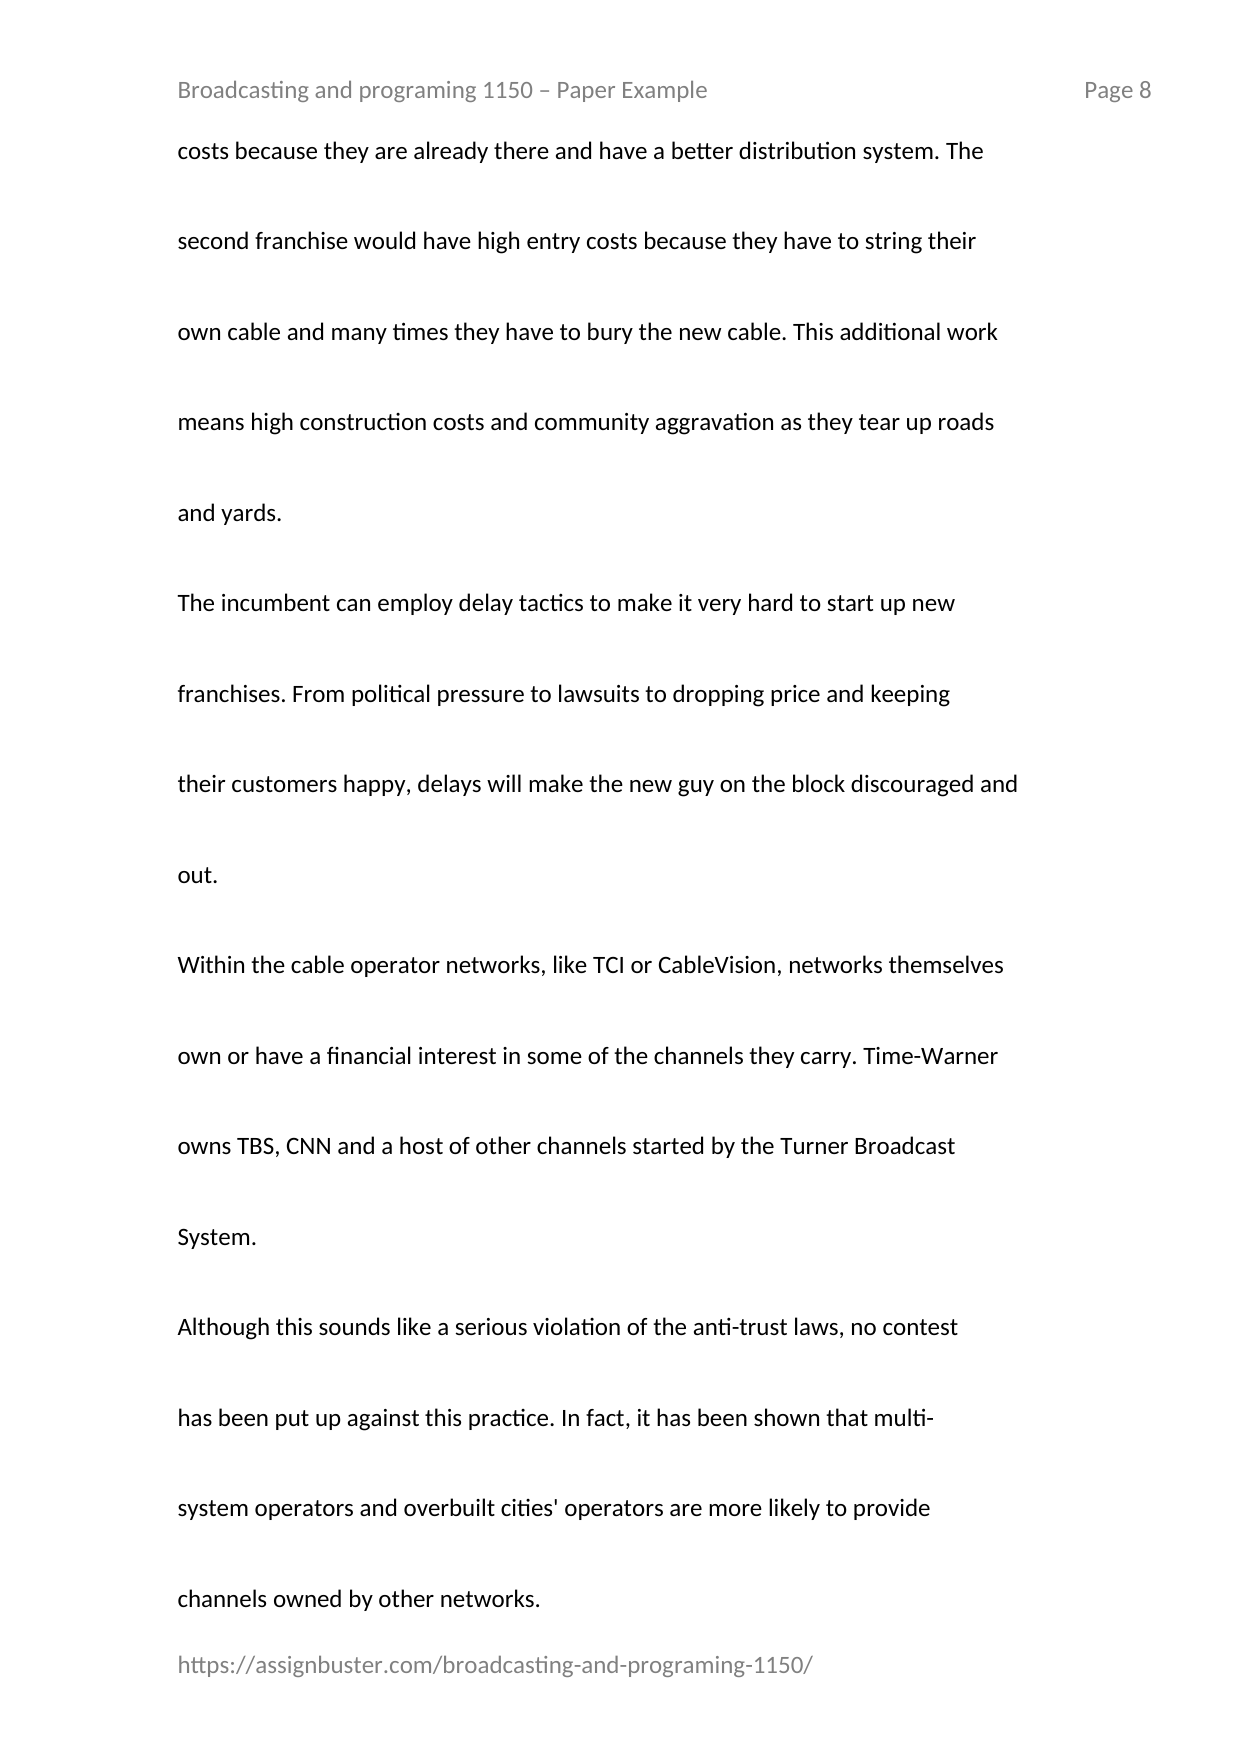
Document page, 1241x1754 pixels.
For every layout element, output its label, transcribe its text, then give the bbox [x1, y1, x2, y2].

text Although this sounds like a serious violation of the anti-trust laws, no contest [177, 1312, 1152, 1342]
text own cable and many times they have to bury the new cable. This additional work [177, 316, 1152, 346]
text franchises. From political pressure to lawsuits to dropping price and keeping [177, 678, 1152, 708]
text channels owned by other networks. [177, 1583, 1152, 1614]
text out. [177, 859, 1152, 889]
text Within the cable operator networks, like TCI or CableVision, networks themselves [177, 949, 1152, 980]
text system operators and overbuilt cities' operators are more likely to provide [177, 1493, 1152, 1523]
text own or have a financial interest in some of the channels they carry. Time-Warner [177, 1040, 1152, 1071]
text System. [177, 1221, 1152, 1252]
text costs because they are already there and have a better distribution system. The [177, 135, 1152, 165]
text their customers happy, delays will make the new guy on the block discouraged and [177, 768, 1152, 799]
text means high construction costs and community aggravation as they tear up roads [177, 406, 1152, 437]
text has been put up against this practice. In fact, it has been shown that multi- [177, 1402, 1152, 1433]
text The incumbent can employ delay tactics to make it very hard to start up new [177, 587, 1152, 618]
text owns TBS, CNN and a host of other channels started by the Turner Broadcast [177, 1131, 1152, 1161]
text and yards. [177, 497, 1152, 527]
text second franchise would have high entry costs because they have to string their [177, 225, 1152, 256]
